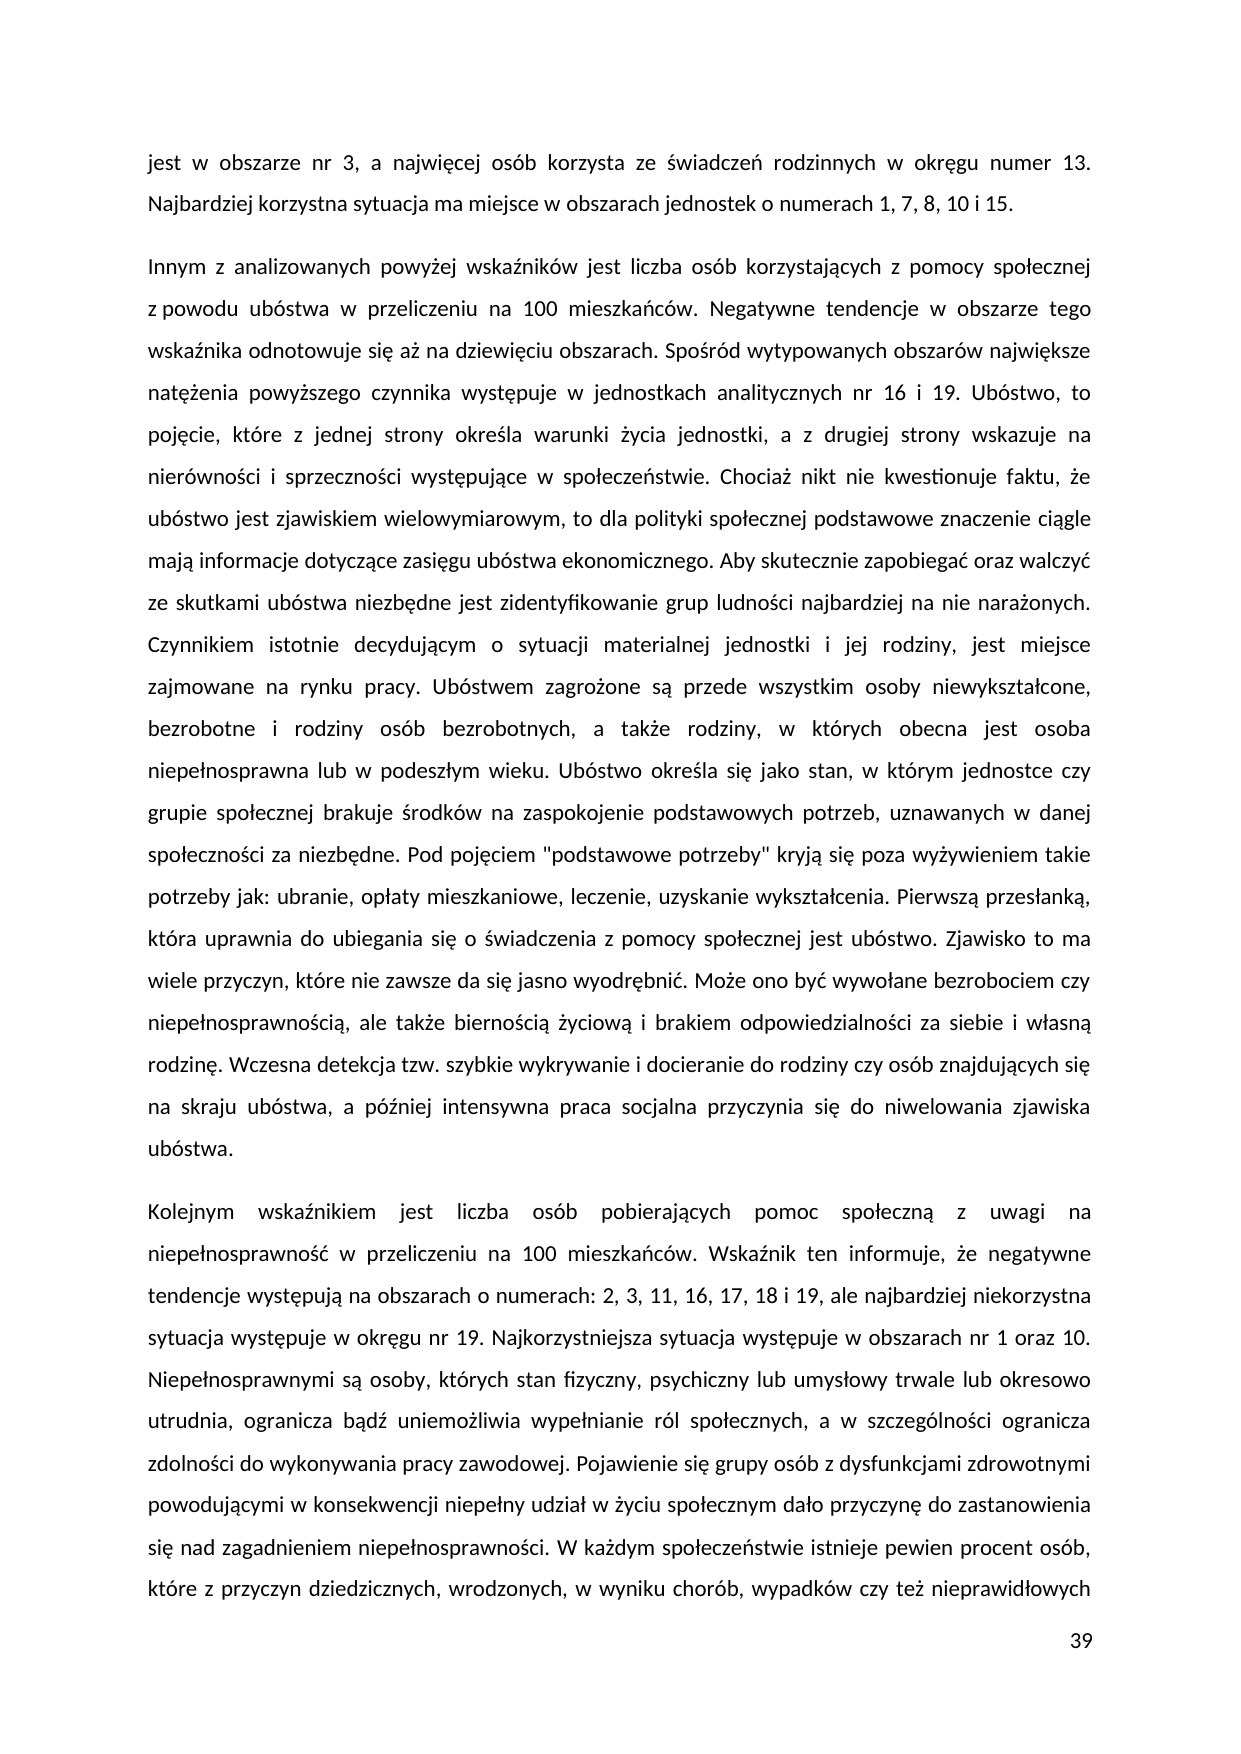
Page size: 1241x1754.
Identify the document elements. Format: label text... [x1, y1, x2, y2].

text Innym z analizowanych powyżej wskaźników jest liczba osób korzystających z pomocy społecznej z powodu ubóstwa w przeliczeniu na 100 mieszkańców. Negatywne tendencje w obszarze tego wskaźnika odnotowuje się aż na dziewięciu obszarach. Spośród wytypowanych obszarów największe natężenia powyższego czynnika występuje w jednostkach analitycznych nr 16 i 19. Ubóstwo, to pojęcie, które z jednej strony określa warunki życia jednostki, a z drugiej strony wskazuje na nierówności i sprzeczności występujące w społeczeństwie. Chociaż nikt nie kwestionuje faktu, że ubóstwo jest zjawiskiem wielowymiarowym, to dla polityki społecznej podstawowe znaczenie ciągle mają informacje dotyczące zasięgu ubóstwa ekonomicznego. Aby skutecznie zapobiegać oraz walczyć ze skutkami ubóstwa niezbędne jest zidentyfikowanie grup ludności najbardziej na nie narażonych. Czynnikiem istotnie decydującym o sytuacji materialnej jednostki i jej rodziny, jest miejsce zajmowane na rynku pracy. Ubóstwem zagrożone są przede wszystkim osoby niewykształcone, bezrobotne i rodziny osób bezrobotnych, a także rodziny, w których obecna jest osoba niepełnosprawna lub w podeszłym wieku. Ubóstwo określa się jako stan, w którym jednostce czy grupie społecznej brakuje środków na zaspokojenie podstawowych potrzeb, uznawanych w danej społeczności za niezbędne. Pod pojęciem "podstawowe potrzeby" kryją się poza wyżywieniem takie potrzeby jak: ubranie, opłaty mieszkaniowe, leczenie, uzyskanie wykształcenia. Pierwszą przesłanką, która uprawnia do ubiegania się o świadczenia z pomocy społecznej jest ubóstwo. Zjawisko to ma wiele przyczyn, które nie zawsze da się jasno wyodrębnić. Może ono być wywołane bezrobociem czy niepełnosprawnością, ale także biernością życiową i brakiem odpowiedzialności za siebie i własną rodzinę. Wczesna detekcja tzw. szybkie wykrywanie i docieranie do rodziny czy osób znajdujących się na skraju ubóstwa, a później intensywna praca socjalna przyczynia się do niwelowania zjawiska ubóstwa. [148, 252, 1093, 1162]
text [148, 148, 1093, 218]
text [148, 1197, 1093, 1603]
